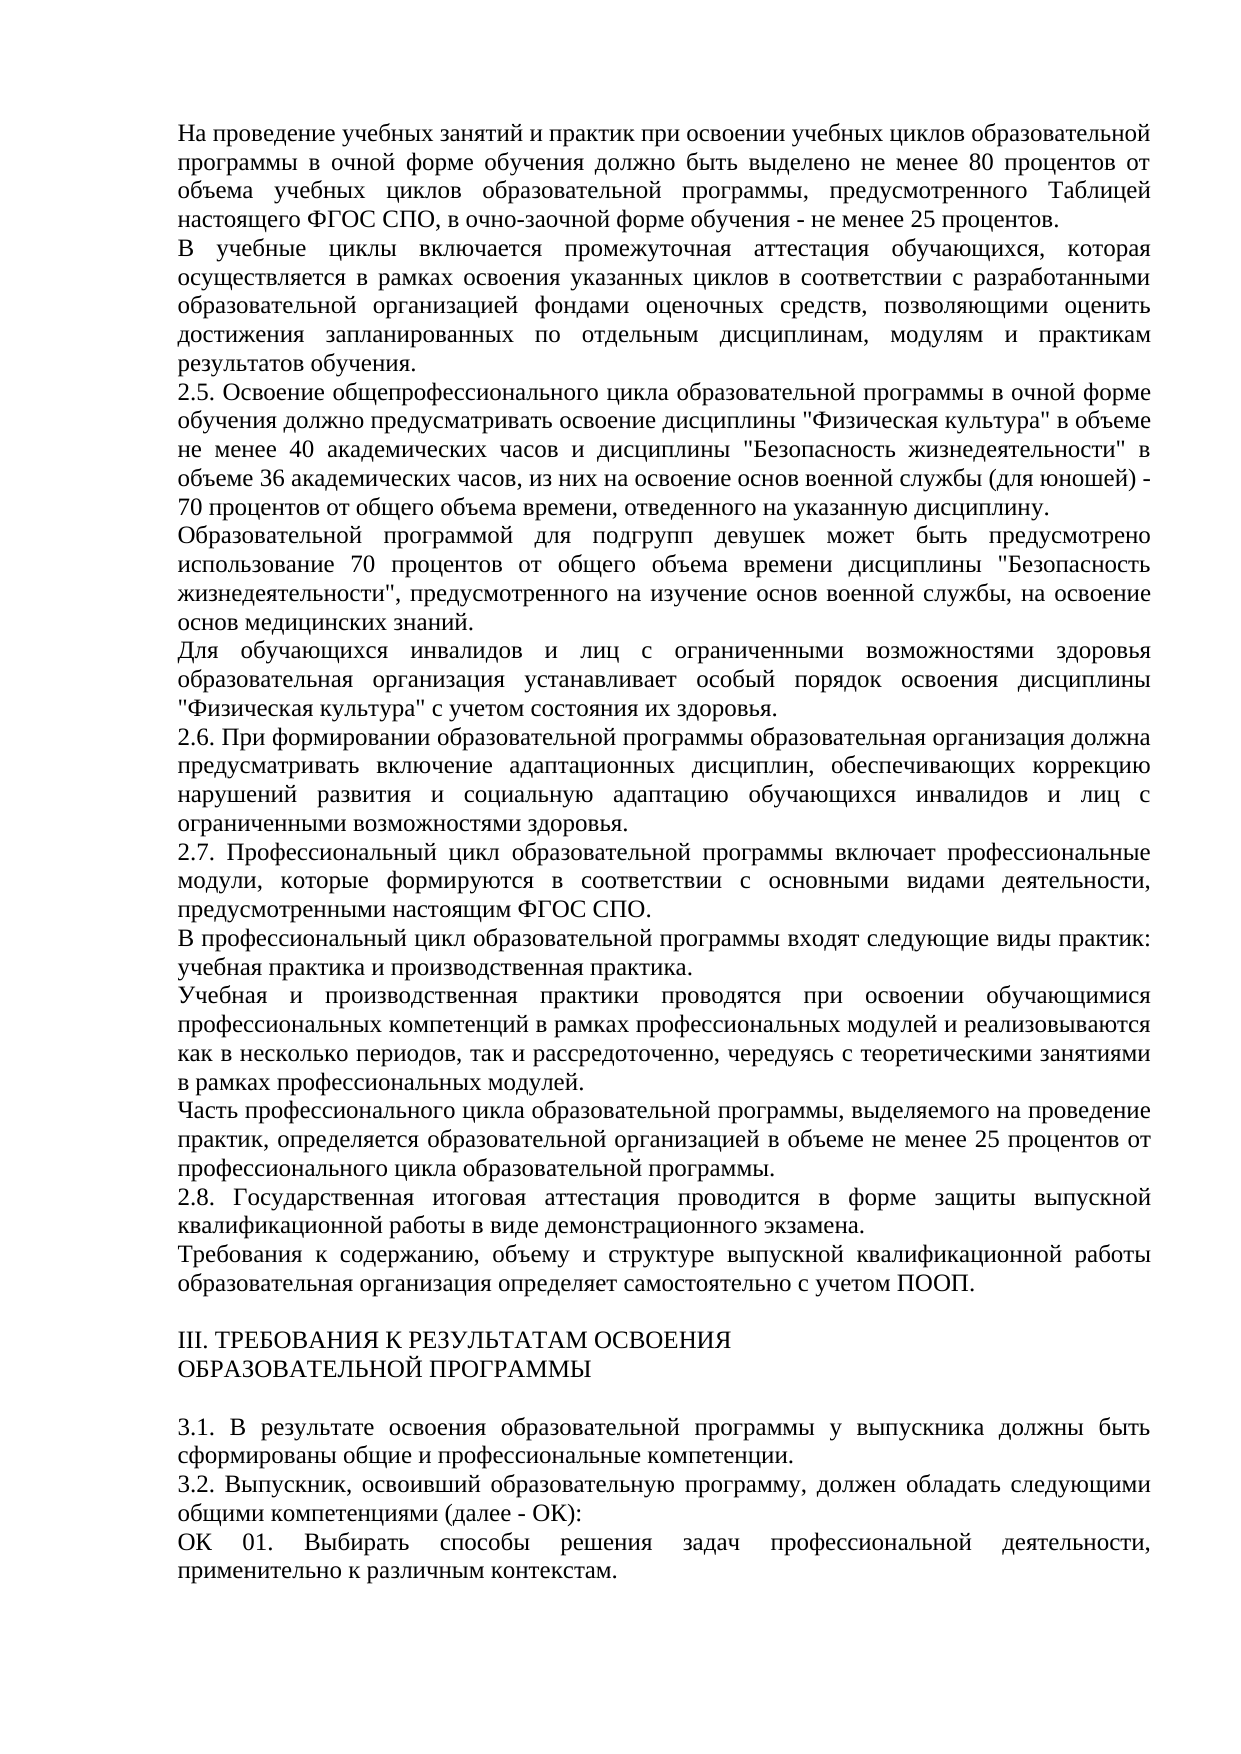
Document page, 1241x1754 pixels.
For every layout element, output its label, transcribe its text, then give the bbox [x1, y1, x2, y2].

text Часть профессионального цикла образовательной программы, выделяемого на проведение практик, определяется образовательной организацией в объеме не менее 25 процентов от профессионального цикла образовательной программы. [177, 1096, 1152, 1182]
text На проведение учебных занятий и практик при освоении учебных циклов образовательной программы в очной форме обучения должно быть выделено не менее 80 процентов от объема учебных циклов образовательной программы, предусмотренного Таблицей настоящего ФГОС СПО, в очно-заочной форме обучения - не менее 25 процентов. [177, 118, 1152, 233]
text 2.6. При формировании образовательной программы образовательная организация должна предусматривать включение адаптационных дисциплин, обеспечивающих коррекцию нарушений развития и социальную адаптацию обучающихся инвалидов и лиц с ограниченными возможностями здоровья. [177, 722, 1152, 837]
text Для обучающихся инвалидов и лиц с ограниченными возможностями здоровья образовательная организация устанавливает особый порядок освоения дисциплины "Физическая культура" с учетом состояния их здоровья. [177, 636, 1152, 722]
text III. ТРЕБОВАНИЯ К РЕЗУЛЬТАТАМ ОСВОЕНИЯ [177, 1326, 1152, 1354]
text В учебные циклы включается промежуточная аттестация обучающихся, которая осуществляется в рамках освоения указанных циклов в соответствии с разработанными образовательной организацией фондами оценочных средств, позволяющими оценить достижения запланированных по отдельным дисциплинам, модулям и практикам результатов обучения. [177, 233, 1152, 377]
text ОК 01. Выбирать способы решения задач профессиональной деятельности, применительно к различным контекстам. [177, 1527, 1152, 1584]
text 3.2. Выпускник, освоивший образовательную программу, должен обладать следующими общими компетенциями (далее - ОК): [177, 1469, 1152, 1527]
text ОБРАЗОВАТЕЛЬНОЙ ПРОГРАММЫ [177, 1354, 1152, 1383]
text Образовательной программой для подгрупп девушек может быть предусмотрено использование 70 процентов от общего объема времени дисциплины "Безопасность жизнедеятельности", предусмотренного на изучение основ военной службы, на освоение основ медицинских знаний. [177, 521, 1152, 636]
text Требования к содержанию, объему и структуре выпускной квалификационной работы образовательная организация определяет самостоятельно с учетом ПООП. [177, 1239, 1152, 1297]
text 3.1. В результате освоения образовательной программы у выпускника должны быть сформированы общие и профессиональные компетенции. [177, 1412, 1152, 1469]
text Учебная и производственная практики проводятся при освоении обучающимися профессиональных компетенций в рамках профессиональных модулей и реализовываются как в несколько периодов, так и рассредоточенно, чередуясь с теоретическими занятиями в рамках профессиональных модулей. [177, 981, 1152, 1096]
text 2.7. Профессиональный цикл образовательной программы включает профессиональные модули, которые формируются в соответствии с основными видами деятельности, предусмотренными настоящим ФГОС СПО. [177, 837, 1152, 923]
text В профессиональный цикл образовательной программы входят следующие виды практик: учебная практика и производственная практика. [177, 923, 1152, 981]
text 2.8. Государственная итоговая аттестация проводится в форме защиты выпускной квалификационной работы в виде демонстрационного экзамена. [177, 1182, 1152, 1239]
text 2.5. Освоение общепрофессионального цикла образовательной программы в очной форме обучения должно предусматривать освоение дисциплины "Физическая культура" в объеме не менее 40 академических часов и дисциплины "Безопасность жизнедеятельности" в объеме 36 академических часов, из них на освоение основ военной службы (для юношей) - 70 процентов от общего объема времени, отведенного на указанную дисциплину. [177, 377, 1152, 521]
